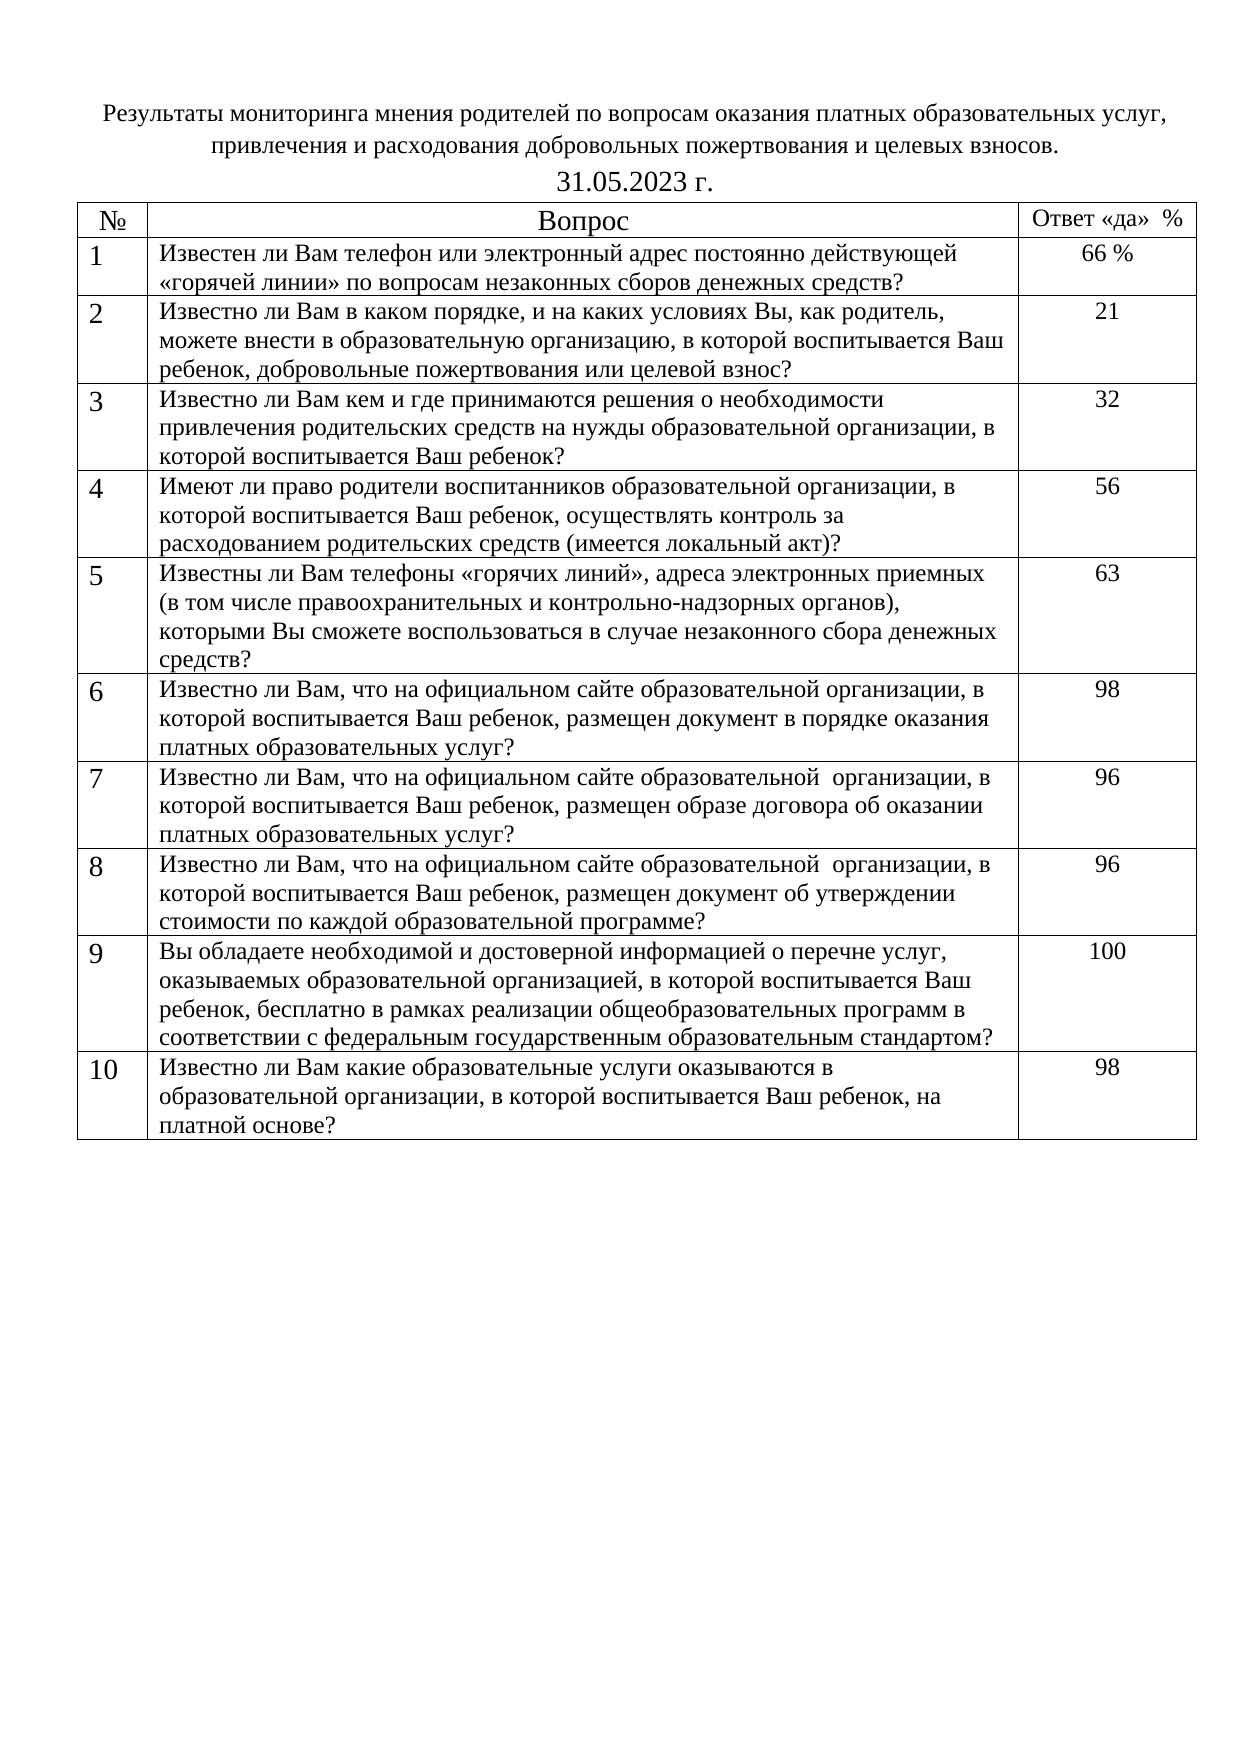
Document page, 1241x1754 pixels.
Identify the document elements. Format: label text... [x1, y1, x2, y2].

table_cell 4 [78, 471, 147, 557]
table_cell Известно ли Вам, что на официальном сайте образовательной организации, в которой воспитывается Ваш ребенок, размещен образе договора об оказании платных образовательных услуг? [148, 762, 1018, 848]
table_cell 7 [78, 762, 147, 848]
table_cell Вы обладаете необходимой и достоверной информацией о перечне услуг, оказываемых образовательной организацией, в которой воспитывается Ваш ребенок, бесплатно в рамках реализации общеобразовательных программ в соответствии с федеральным государственным образовательным стандартом? [148, 936, 1018, 1051]
table_cell 98 [1019, 674, 1196, 761]
table_cell 63 [1019, 558, 1196, 673]
table_cell 9 [78, 936, 147, 1051]
table_cell 100 [1019, 936, 1196, 1051]
table_cell 5 [78, 558, 147, 673]
table_cell Известны ли Вам телефоны «горячих линий», адреса электронных приемных (в том числе правоохранительных и контрольно-надзорных органов), которыми Вы сможете воспользоваться в случае незаконного сбора денежных средств? [148, 558, 1018, 673]
table_cell 21 [1019, 296, 1196, 383]
table_cell Известен ли Вам телефон или электронный адрес постоянно действующей «горячей линии» по вопросам незаконных сборов денежных средств? [148, 238, 1018, 295]
table_header Вопрос [148, 203, 1018, 237]
table_cell 6 [78, 674, 147, 761]
table_cell 96 [1019, 762, 1196, 848]
table_cell Известно ли Вам, что на официальном сайте образовательной организации, в которой воспитывается Ваш ребенок, размещен документ в порядке оказания платных образовательных услуг? [148, 674, 1018, 761]
table_cell 3 [78, 384, 147, 470]
table_cell 66 % [1019, 238, 1196, 295]
table_cell Известно ли Вам в каком порядке, и на каких условиях Вы, как родитель, можете внести в образовательную организацию, в которой воспитывается Ваш ребенок, добровольные пожертвования или целевой взнос? [148, 296, 1018, 383]
table_header № [78, 203, 147, 237]
table_cell Известно ли Вам какие образовательные услуги оказываются в образовательной организации, в которой воспитывается Ваш ребенок, на платной основе? [148, 1052, 1018, 1138]
table_cell 2 [78, 296, 147, 383]
table_cell 1 [78, 238, 147, 295]
table_header Ответ «да» % [1019, 203, 1196, 237]
table_cell Известно ли Вам кем и где принимаются решения о необходимости привлечения родительских средств на нужды образовательной организации, в которой воспитывается Ваш ребенок? [148, 384, 1018, 470]
table_cell 56 [1019, 471, 1196, 557]
table_cell Имеют ли право родители воспитанников образовательной организации, в которой воспитывается Ваш ребенок, осуществлять контроль за расходованием родительских средств (имеется локальный акт)? [148, 471, 1018, 557]
table_cell Известно ли Вам, что на официальном сайте образовательной организации, в которой воспитывается Ваш ребенок, размещен документ об утверждении стоимости по каждой образовательной программе? [148, 849, 1018, 935]
table_cell 8 [78, 849, 147, 935]
table_cell 10 [78, 1052, 147, 1138]
text 31.05.2023 г. [89, 164, 1181, 197]
table_cell 32 [1019, 384, 1196, 470]
table_cell 98 [1019, 1052, 1196, 1138]
table_cell 96 [1019, 849, 1196, 935]
text Результаты мониторинга мнения родителей по вопросам оказания платных образовательных услуг, привлечения и расходования добровольных пожертвования и целевых взносов. [89, 98, 1181, 159]
